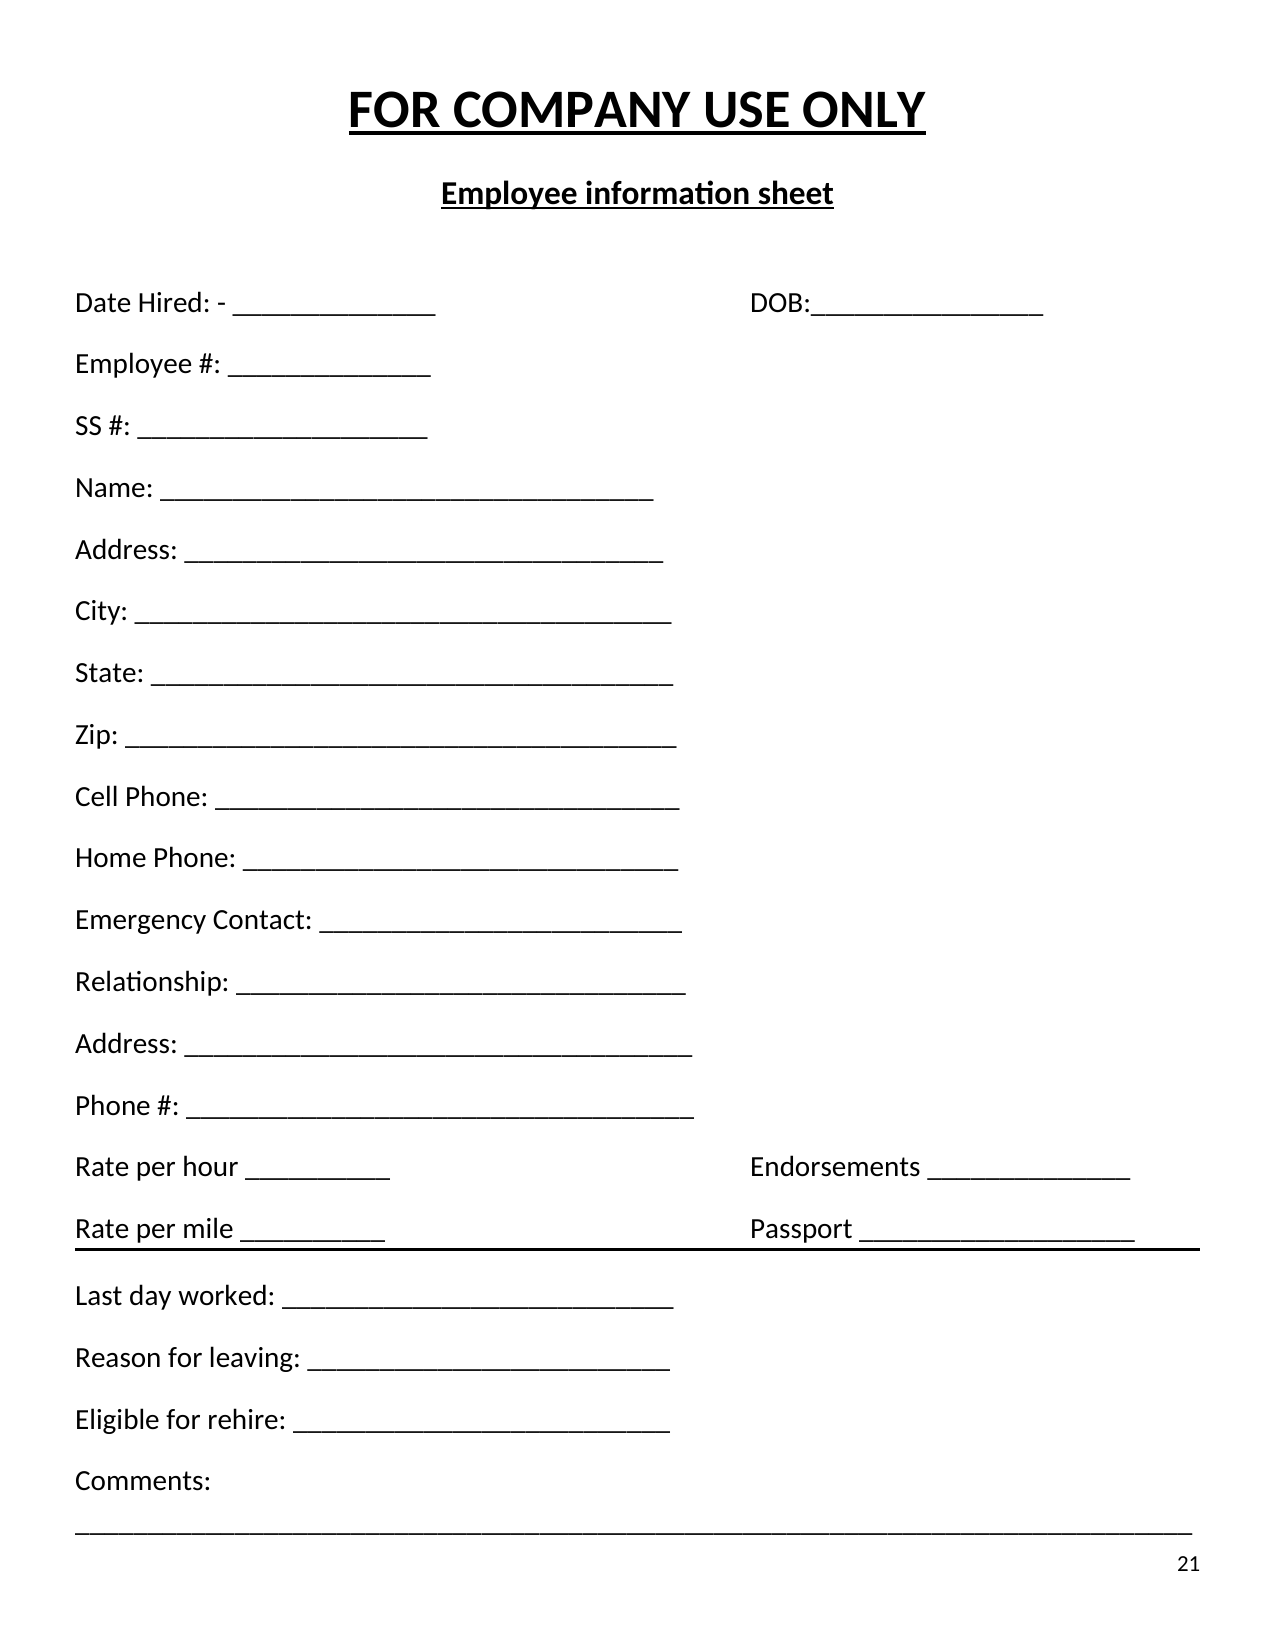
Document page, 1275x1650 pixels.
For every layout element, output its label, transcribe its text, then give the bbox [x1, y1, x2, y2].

text Address: ___________________________________ [75, 1025, 1200, 1061]
text Last day worked: ___________________________ [75, 1277, 1200, 1313]
text Relationship: _______________________________ [75, 963, 1200, 999]
text Home Phone: ______________________________ [75, 839, 1200, 875]
text Cell Phone: ________________________________ [75, 778, 1200, 813]
text Employee #: ______________ [75, 345, 1200, 381]
text Eligible for rehire: __________________________ [75, 1401, 1200, 1436]
text Reason for leaving: _________________________ [75, 1339, 1200, 1374]
text Employee information sheet [75, 172, 1200, 213]
text Rate per hour __________ Endorsements ______________ [75, 1148, 1200, 1184]
text SS #: ____________________ [75, 407, 1200, 443]
text FOR COMPANY USE ONLY [75, 75, 1200, 141]
text Comments: _____________________________________________________________________________ [75, 1462, 1200, 1539]
text City: _____________________________________ [75, 592, 1200, 628]
text Zip: ______________________________________ [75, 716, 1200, 752]
text Phone #: ___________________________________ [75, 1087, 1200, 1122]
text Name: __________________________________ [75, 469, 1200, 504]
text Rate per mile __________ Passport ___________________ [75, 1210, 1200, 1248]
text Emergency Contact: _________________________ [75, 901, 1200, 937]
text State: ____________________________________ [75, 654, 1200, 690]
text Date Hired: - ______________ DOB:________________ [75, 284, 1200, 319]
text Address: _________________________________ [75, 531, 1200, 566]
